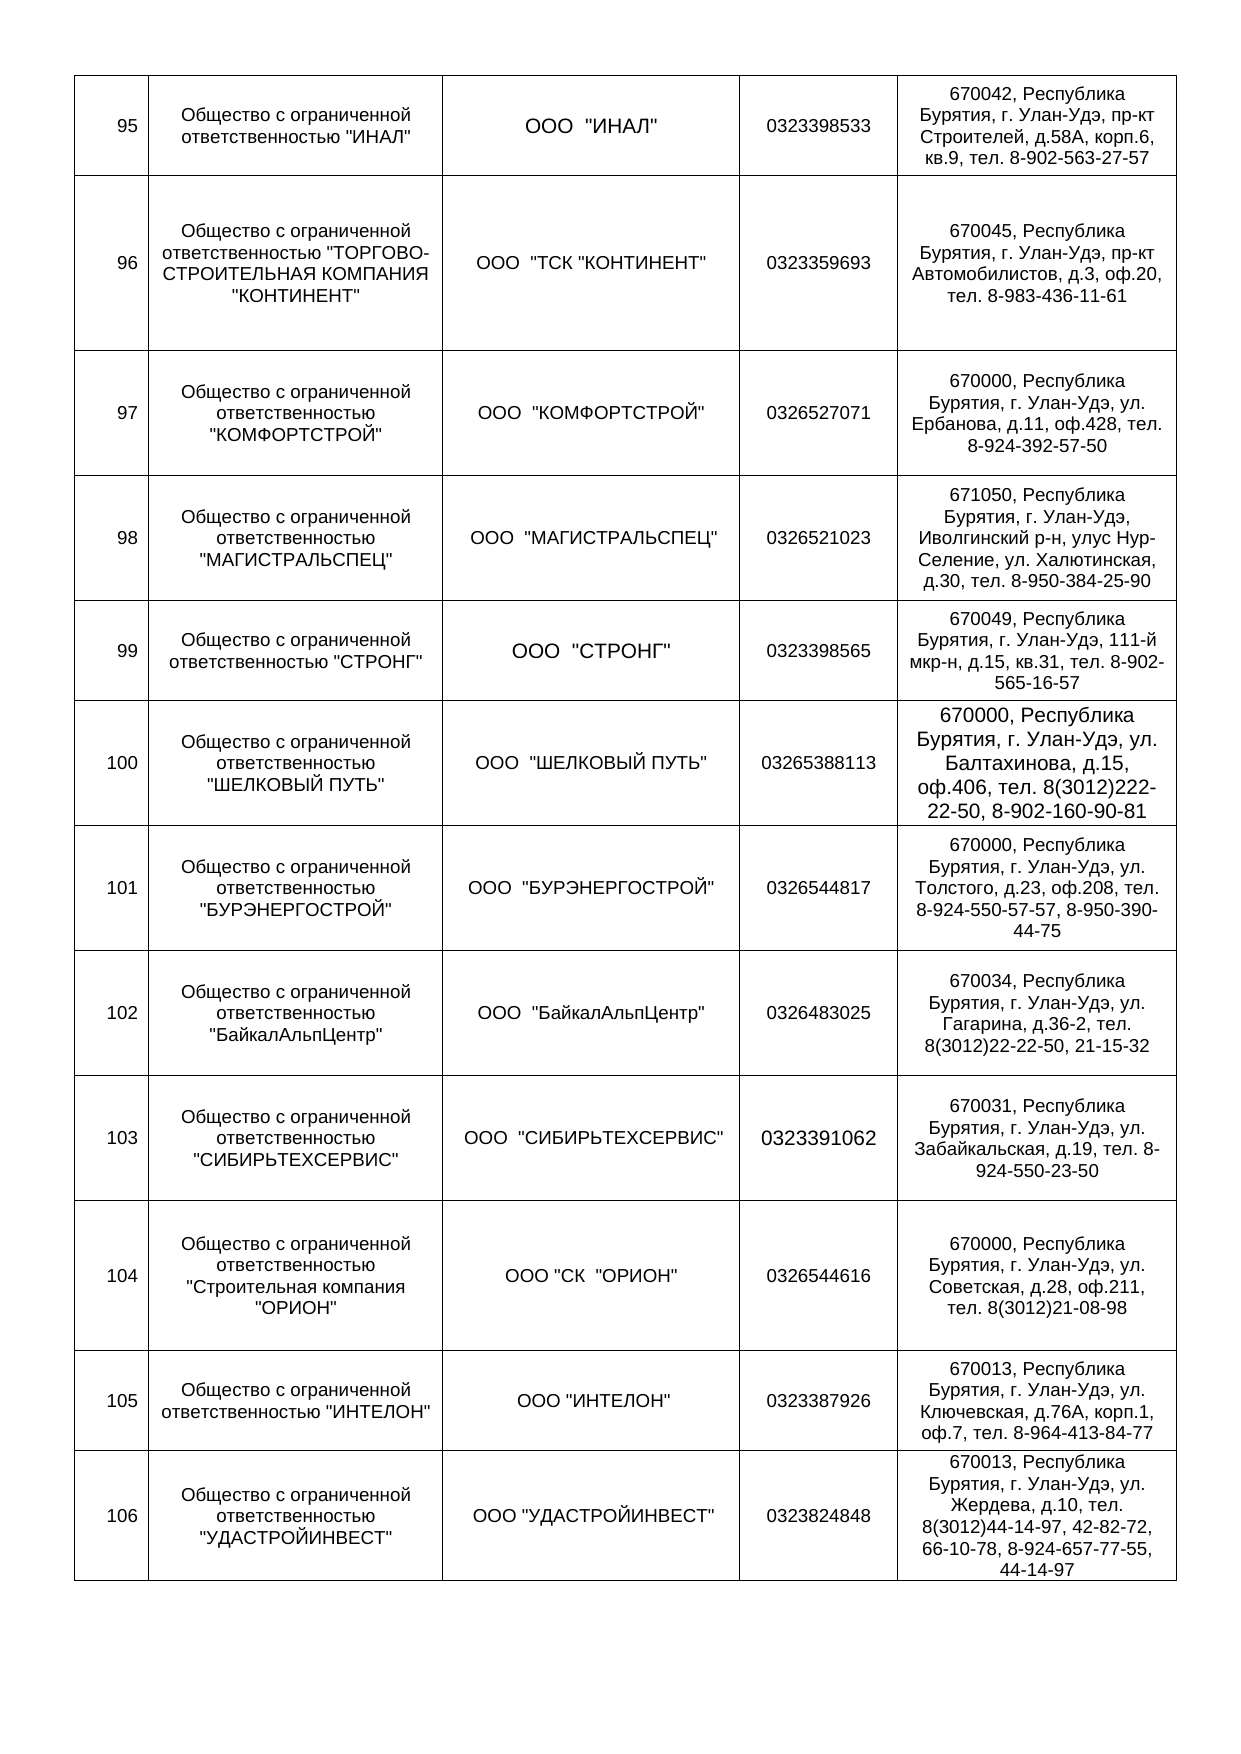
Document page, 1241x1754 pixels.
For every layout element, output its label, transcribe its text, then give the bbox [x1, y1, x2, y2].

table_cell 0326521023 [740, 476, 897, 600]
table_cell ООО "ИНТЕЛОН" [443, 1351, 739, 1450]
table_cell ООО "ТСК "КОНТИНЕНТ" [443, 176, 739, 350]
table_cell ООО "СИБИРЬТЕХСЕРВИС" [443, 1076, 739, 1200]
table_cell ООО "СТРОНГ" [443, 601, 739, 700]
table_cell 670031, Республика Бурятия, г. Улан-Удэ, ул. Забайкальская, д.19, тел. 8-924-550-23-50 [898, 1076, 1176, 1200]
table_cell Общество с ограниченной ответственностью "ИНАЛ" [149, 76, 442, 175]
table_cell 0326483025 [740, 951, 897, 1075]
table_cell 670049, Республика Бурятия, г. Улан-Удэ, 111-й мкр-н, д.15, кв.31, тел. 8-902-565-16-57 [898, 601, 1176, 700]
table_cell 101 [75, 826, 148, 950]
table_cell 95 [75, 76, 148, 175]
table_cell 104 [75, 1201, 148, 1350]
table_cell Общество с ограниченной ответственностью "ТОРГОВО-СТРОИТЕЛЬНАЯ КОМПАНИЯ "КОНТИНЕНТ" [149, 176, 442, 350]
table_cell Общество с ограниченной ответственностью "ИНТЕЛОН" [149, 1351, 442, 1450]
table_cell 99 [75, 601, 148, 700]
table_cell 670034, Республика Бурятия, г. Улан-Удэ, ул. Гагарина, д.36-2, тел. 8(3012)22-22-50, 21-15-32 [898, 951, 1176, 1075]
table_cell 102 [75, 951, 148, 1075]
table_cell 670042, Республика Бурятия, г. Улан-Удэ, пр-кт Строителей, д.58А, корп.6, кв.9, тел. 8-902-563-27-57 [898, 76, 1176, 175]
table_cell 100 [75, 701, 148, 825]
table_cell 0326527071 [740, 351, 897, 475]
table_cell ООО "БУРЭНЕРГОСТРОЙ" [443, 826, 739, 950]
table_cell 670000, Республика Бурятия, г. Улан-Удэ, ул. Балтахинова, д.15, оф.406, тел. 8(3012)222-22-50, 8-902-160-90-81 [898, 701, 1176, 825]
table_cell 0323398533 [740, 76, 897, 175]
table_cell 106 [75, 1451, 148, 1580]
table_cell 0326544616 [740, 1201, 897, 1350]
table_cell Общество с ограниченной ответственностью "МАГИСТРАЛЬСПЕЦ" [149, 476, 442, 600]
table_cell ООО "СК "ОРИОН" [443, 1201, 739, 1350]
table_cell Общество с ограниченной ответственностью "ШЕЛКОВЫЙ ПУТЬ" [149, 701, 442, 825]
table_cell Общество с ограниченной ответственностью "КОМФОРТСТРОЙ" [149, 351, 442, 475]
table_cell 0323824848 [740, 1451, 897, 1580]
table_cell ООО "УДАСТРОЙИНВЕСТ" [443, 1451, 739, 1580]
table_cell Общество с ограниченной ответственностью "СИБИРЬТЕХСЕРВИС" [149, 1076, 442, 1200]
table_cell 96 [75, 176, 148, 350]
table_cell ООО "ШЕЛКОВЫЙ ПУТЬ" [443, 701, 739, 825]
table_cell Общество с ограниченной ответственностью "БайкалАльпЦентр" [149, 951, 442, 1075]
table_cell 670013, Республика Бурятия, г. Улан-Удэ, ул. Ключевская, д.76А, корп.1, оф.7, тел. 8-964-413-84-77 [898, 1351, 1176, 1450]
table_cell 98 [75, 476, 148, 600]
table_cell ООО "БайкалАльпЦентр" [443, 951, 739, 1075]
table_cell 0323387926 [740, 1351, 897, 1450]
table_cell 97 [75, 351, 148, 475]
table_cell 03265388113 [740, 701, 897, 825]
table_cell 105 [75, 1351, 148, 1450]
table_cell ООО "КОМФОРТСТРОЙ" [443, 351, 739, 475]
table_cell 0323359693 [740, 176, 897, 350]
table_cell 670013, Республика Бурятия, г. Улан-Удэ, ул. Жердева, д.10, тел. 8(3012)44-14-97, 42-82-72, 66-10-78, 8-924-657-77-55, 44-14-97 [898, 1451, 1176, 1580]
table_cell Общество с ограниченной ответственностью "СТРОНГ" [149, 601, 442, 700]
table_cell ООО "МАГИСТРАЛЬСПЕЦ" [443, 476, 739, 600]
table_cell Общество с ограниченной ответственностью "БУРЭНЕРГОСТРОЙ" [149, 826, 442, 950]
table_cell 0326544817 [740, 826, 897, 950]
table_cell 671050, Республика Бурятия, г. Улан-Удэ, Иволгинский р-н, улус Нур-Селение, ул. Халютинская, д.30, тел. 8-950-384-25-90 [898, 476, 1176, 600]
table_cell 0323398565 [740, 601, 897, 700]
table_cell 670000, Республика Бурятия, г. Улан-Удэ, ул. Советская, д.28, оф.211, тел. 8(3012)21-08-98 [898, 1201, 1176, 1350]
table_cell Общество с ограниченной ответственностью "УДАСТРОЙИНВЕСТ" [149, 1451, 442, 1580]
table_cell 670000, Республика Бурятия, г. Улан-Удэ, ул. Ербанова, д.11, оф.428, тел. 8-924-392-57-50 [898, 351, 1176, 475]
table_cell 670045, Республика Бурятия, г. Улан-Удэ, пр-кт Автомобилистов, д.3, оф.20, тел. 8-983-436-11-61 [898, 176, 1176, 350]
table_cell 0323391062 [740, 1076, 897, 1200]
table_cell ООО "ИНАЛ" [443, 76, 739, 175]
table_cell Общество с ограниченной ответственностью "Строительная компания "ОРИОН" [149, 1201, 442, 1350]
table_cell 103 [75, 1076, 148, 1200]
table_cell 670000, Республика Бурятия, г. Улан-Удэ, ул. Толстого, д.23, оф.208, тел. 8-924-550-57-57, 8-950-390-44-75 [898, 826, 1176, 950]
